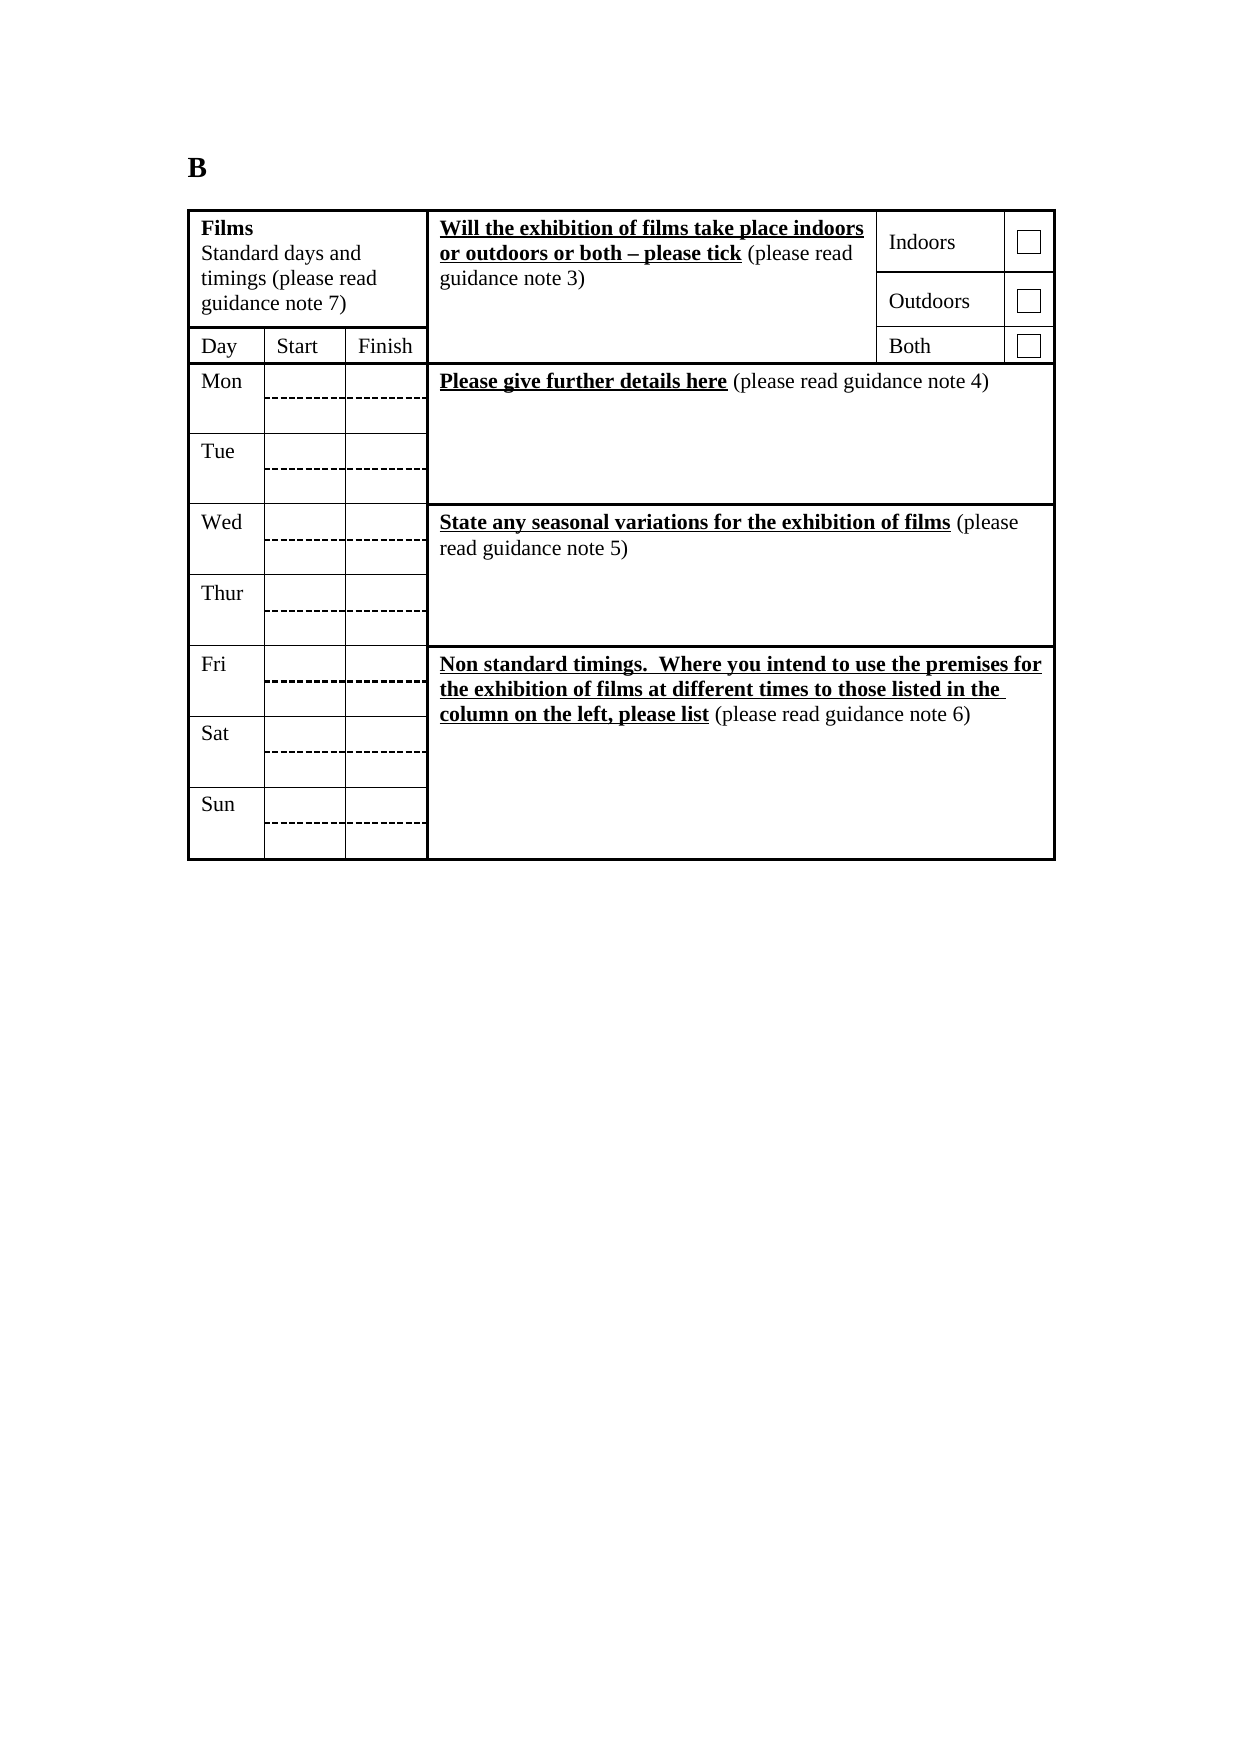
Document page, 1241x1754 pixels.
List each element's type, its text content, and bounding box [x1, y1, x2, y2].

table_cell [265, 822, 345, 857]
table_cell Finish [346, 329, 426, 362]
table_cell [346, 365, 426, 397]
table_cell [265, 468, 345, 503]
table_cell [265, 610, 345, 645]
table_cell Tue [190, 434, 264, 503]
table_cell Start [265, 329, 345, 362]
table_cell [346, 646, 426, 680]
table_cell Thur [190, 575, 264, 645]
table_cell [346, 751, 426, 787]
table_cell [346, 504, 426, 539]
table_cell Fri [190, 646, 264, 716]
table_cell [265, 575, 345, 609]
table_header Indoors [877, 212, 1004, 271]
table_cell [265, 717, 345, 751]
table_cell [265, 397, 345, 432]
table_cell Wed [190, 504, 264, 574]
table_cell [265, 751, 345, 787]
text B [187, 150, 1053, 183]
table_cell [346, 468, 426, 503]
table_cell [265, 539, 345, 574]
table_cell [346, 717, 426, 751]
table_cell [346, 397, 426, 432]
table_header [1005, 212, 1053, 271]
table_header Films Standard days and timings (please read guidance note 7) [190, 212, 426, 326]
table_cell [346, 788, 426, 822]
table_cell [265, 365, 345, 397]
table_cell [1005, 273, 1053, 326]
table_cell [265, 680, 345, 716]
table_cell Day [190, 329, 264, 362]
table_cell [346, 575, 426, 609]
table_cell Sun [190, 788, 264, 857]
table_cell Non standard timings. Where you intend to use the premises for the exhibition of films at different times to those listed in the column on the left, please list (please read guidance note 6) [429, 648, 1053, 857]
table_cell [265, 434, 345, 468]
table_cell [265, 788, 345, 822]
table_cell Mon [190, 365, 264, 432]
table_cell Sat [190, 717, 264, 787]
table_cell [1005, 327, 1053, 362]
table_cell [346, 434, 426, 468]
table_cell Both [877, 327, 1004, 362]
table_cell [265, 504, 345, 539]
table_cell [265, 646, 345, 680]
table_cell [346, 822, 426, 857]
table_header Will the exhibition of films take place indoors or outdoors or both – please tick (please read guidance note 3) [429, 212, 876, 362]
table_cell Outdoors [877, 273, 1004, 326]
table_cell [346, 610, 426, 645]
table_cell Please give further details here (please read guidance note 4) [429, 365, 1053, 503]
table_cell State any seasonal variations for the exhibition of films (please read guidance note 5) [429, 506, 1053, 645]
table_cell [346, 539, 426, 574]
table_cell [346, 680, 426, 716]
